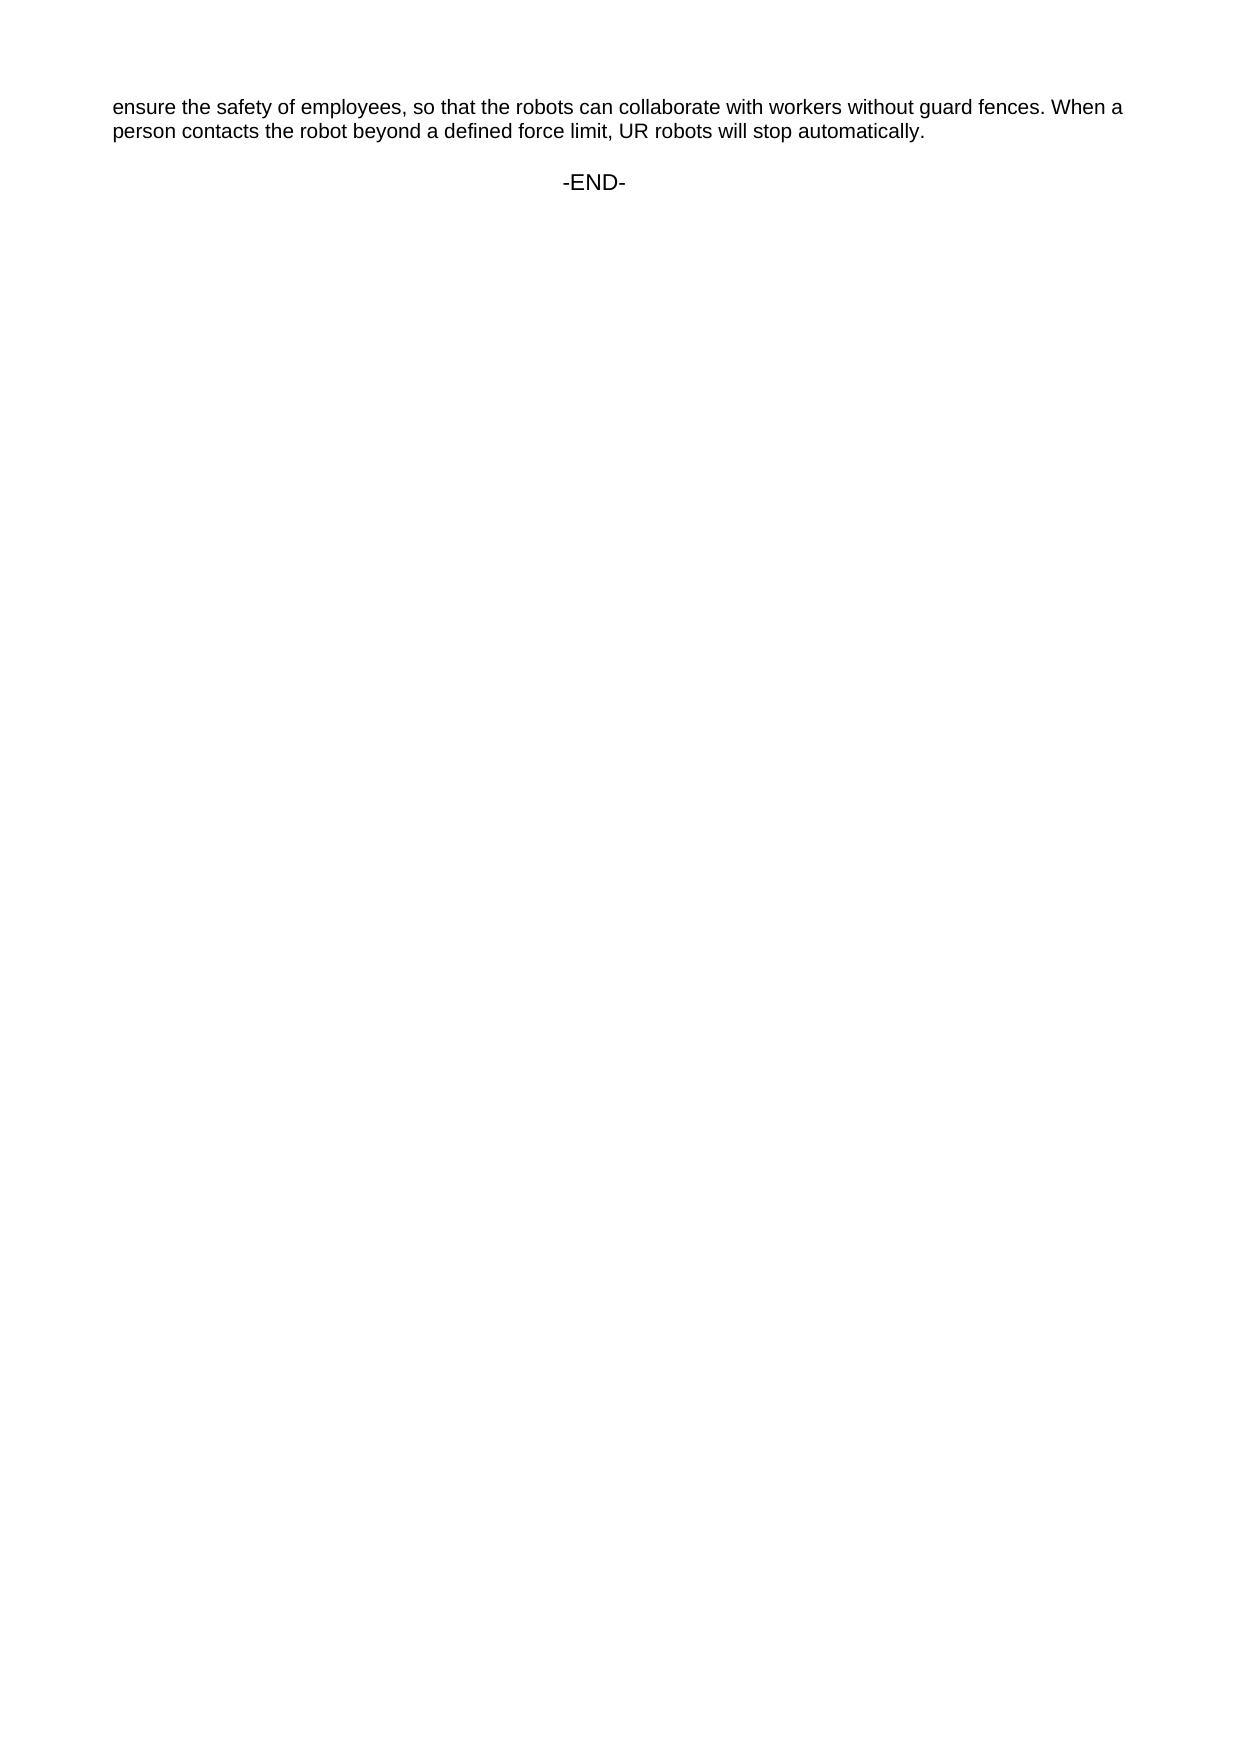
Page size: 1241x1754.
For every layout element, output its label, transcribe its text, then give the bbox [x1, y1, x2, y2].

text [112, 94, 1128, 142]
text -END- [487, 169, 1128, 195]
